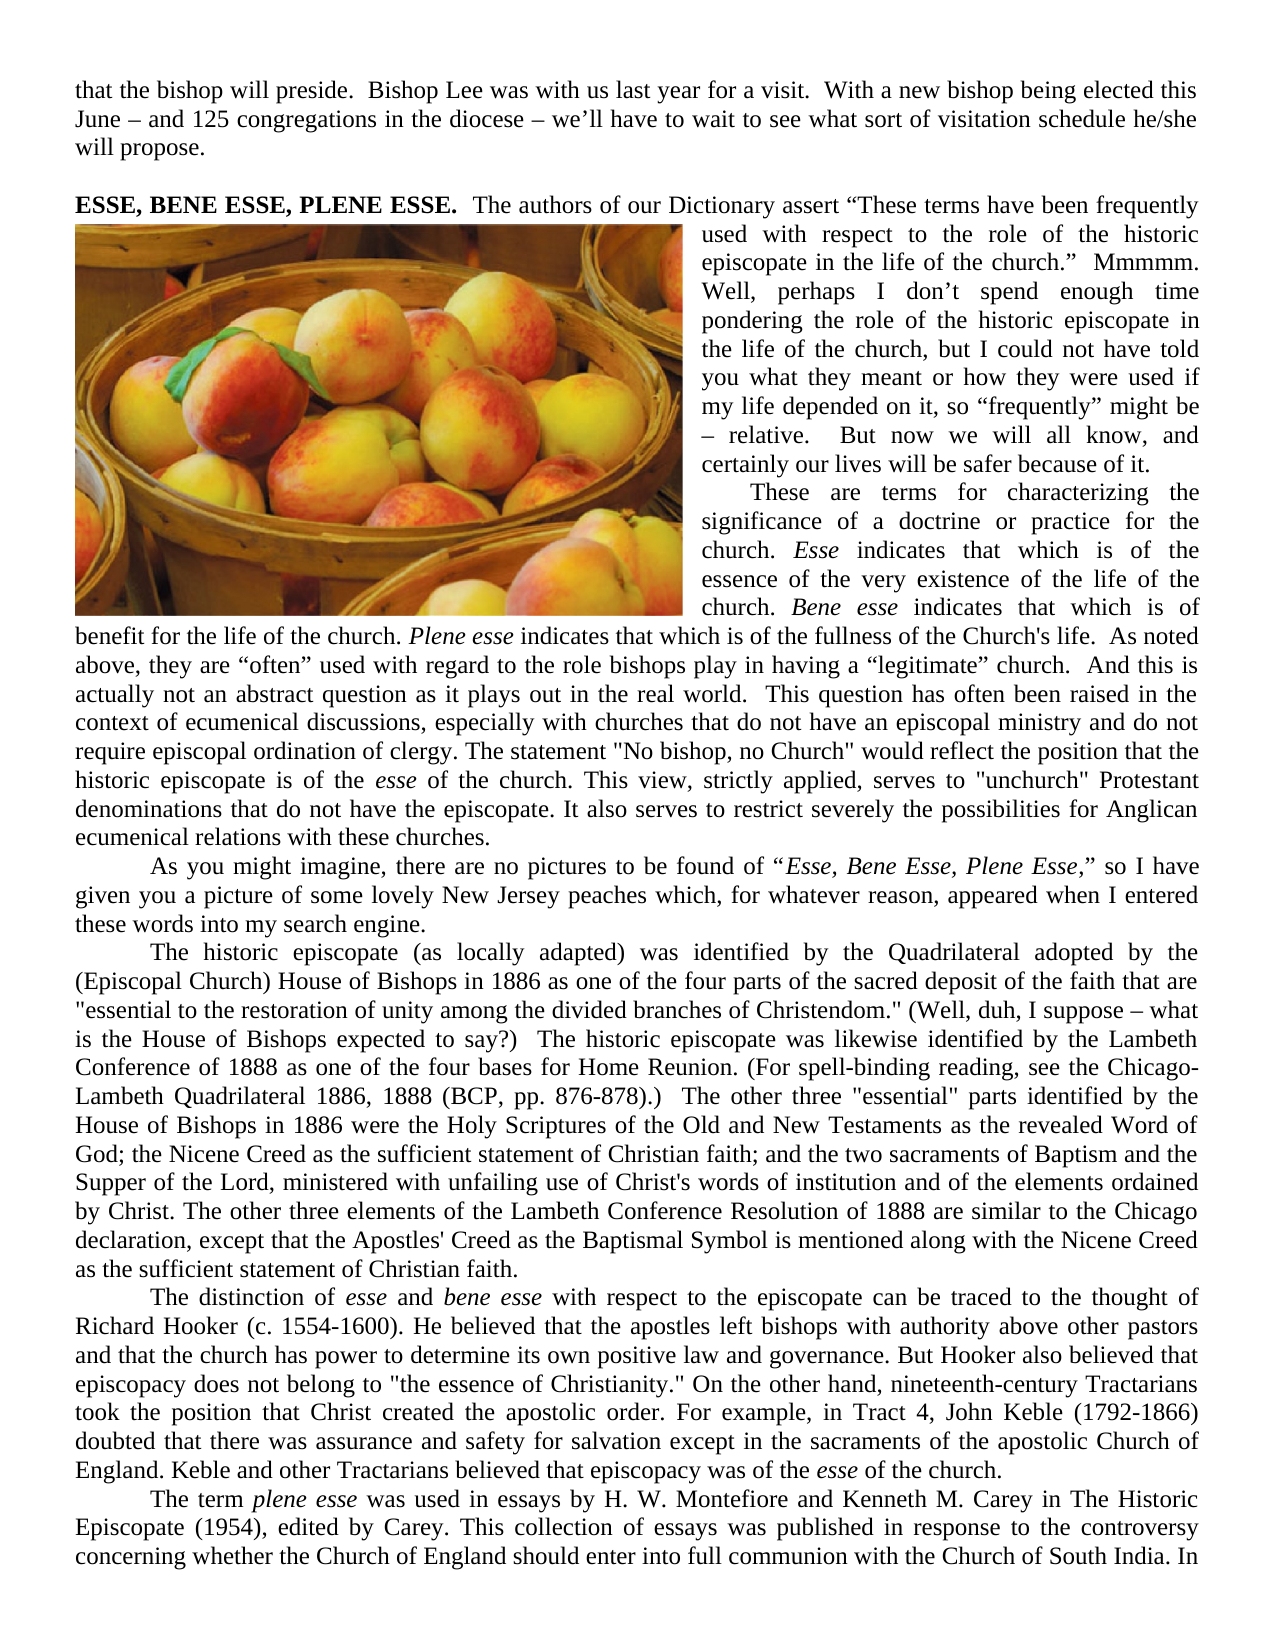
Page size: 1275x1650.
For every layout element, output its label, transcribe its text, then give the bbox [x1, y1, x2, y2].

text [75, 75, 1200, 161]
text These are terms for characterizing the significance of a doctrine or practice for the church. Esse indicates that which is of the essence of the very existence of the life of the church. Bene esse indicates that which is of benefit for the life of the church. Plene esse indicates that which is of the fullness of the Church's life. As noted above, they are “often” used with regard to the role bishops play in having a “legitimate” church. And this is actually not an abstract question as it plays out in the real world. This question has often been raised in the context of ecumenical discussions, especially with churches that do not have an episcopal ministry and do not require episcopal ordination of clergy. The statement "No bishop, no Church" would reflect the position that the historic episcopate is of the esse of the church. This view, strictly applied, serves to "unchurch" Protestant denominations that do not have the episcopate. It also serves to restrict severely the possibilities for Anglican ecumenical relations with these churches. [75, 477, 1200, 851]
text The historic episcopate (as locally adapted) was identified by the Quadrilateral adopted by the (Episcopal Church) House of Bishops in 1886 as one of the four parts of the sacred deposit of the faith that are "essential to the restoration of unity among the divided branches of Christendom." (Well, duh, I suppose – what is the House of Bishops expected to say?) The historic episcopate was likewise identified by the Lambeth Conference of 1888 as one of the four bases for Home Reunion. (For spell-binding reading, see the Chicago-Lambeth Quadrilateral 1886, 1888 (BCP, pp. 876-878).) The other three "essential" parts identified by the House of Bishops in 1886 were the Holy Scriptures of the Old and New Testaments as the revealed Word of God; the Nicene Creed as the sufficient statement of Christian faith; and the two sacraments of Baptism and the Supper of the Lord, ministered with unfailing use of Christ's words of institution and of the elements ordained by Christ. The other three elements of the Lambeth Conference Resolution of 1888 are similar to the Chicago declaration, except that the Apostles' Creed as the Baptismal Symbol is mentioned along with the Nicene Creed as the sufficient statement of Christian faith. [75, 937, 1200, 1282]
text As you might imagine, there are no pictures to be found of “Esse, Bene Esse, Plene Esse,” so I have given you a picture of some lovely New Jersey peaches which, for whatever reason, appeared when I entered these words into my search engine. [75, 851, 1200, 937]
text The distinction of esse and bene esse with respect to the episcopate can be traced to the thought of Richard Hooker (c. 1554-1600). He believed that the apostles left bishops with authority above other pastors and that the church has power to determine its own positive law and governance. But Hooker also believed that episcopacy does not belong to "the essence of Christianity." On the other hand, nineteenth-century Tractarians took the position that Christ created the apostolic order. For example, in Tract 4, John Keble (1792-1866) doubted that there was assurance and safety for salvation except in the sacraments of the apostolic Church of England. Keble and other Tractarians believed that episcopacy was of the esse of the church. [75, 1282, 1200, 1484]
text ESSE, BENE ESSE, PLENE ESSE. The authors of our Dictionary assert “These terms have been frequently used with respect to the role of the historic episcopate in the life of the church.” Mmmmm. Well, perhaps I don’t spend enough time pondering the role of the historic episcopate in the life of the church, but I could not have told you what they meant or how they were used if my life depended on it, so “frequently” might be – relative. But now we will all know, and certainly our lives will be safer because of it. [75, 190, 1200, 477]
picture [75, 224, 683, 616]
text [75, 1484, 1200, 1570]
